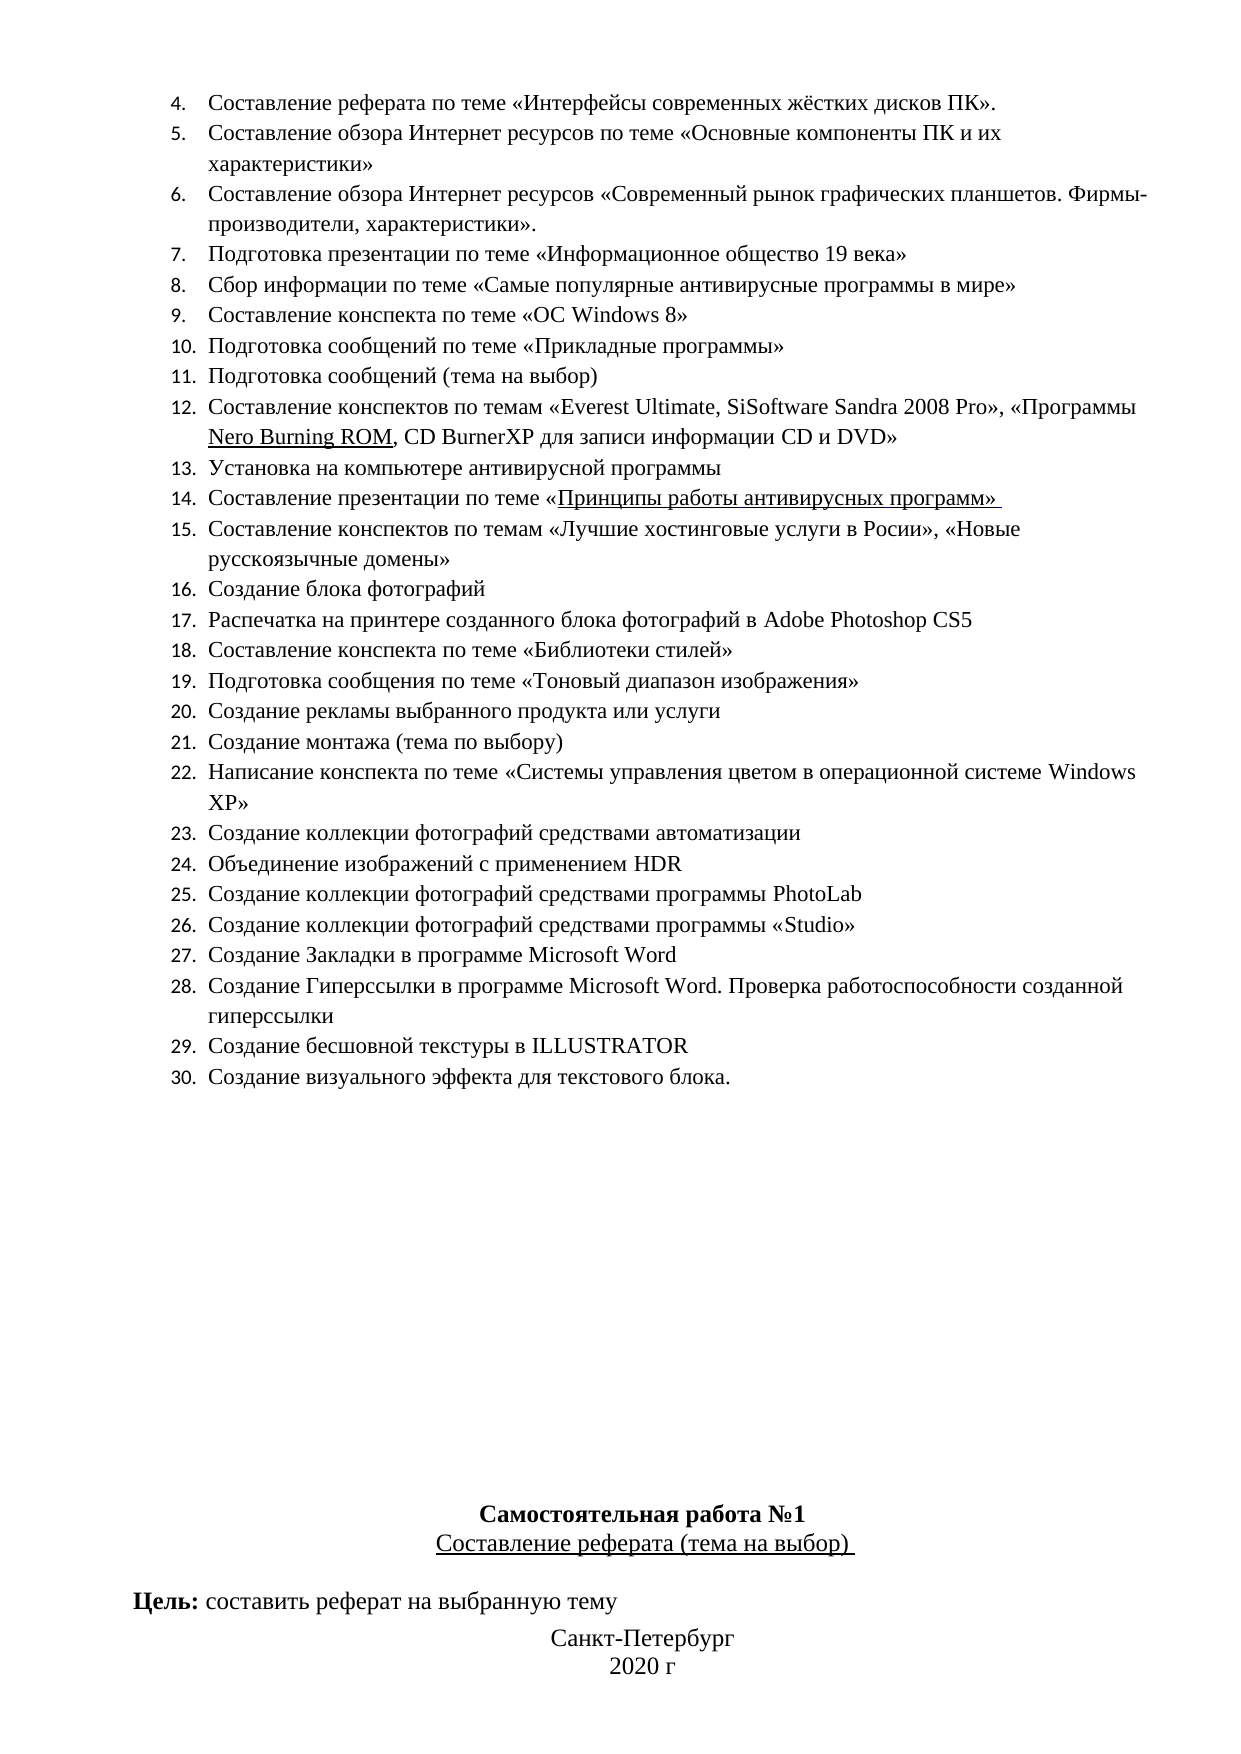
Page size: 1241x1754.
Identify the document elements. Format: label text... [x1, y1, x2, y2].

list Составление обзора Интернет ресурсов по теме «Основные компоненты ПК и их характеристики» [170, 119, 1152, 176]
text Цель: составить реферат на выбранную тему [133, 1586, 1152, 1614]
list Создание рекламы выбранного продукта или услуги [170, 697, 1152, 724]
list Составление конспектов по темам «Лучшие хостинговые услуги в Росии», «Новые русскоязычные домены» [170, 515, 1152, 571]
list Составление конспектов по темам «Everest Ultimate, SiSoftware Sandra 2008 Pro», «Программы Nero Burning ROM, CD BurnerXP для записи информации CD и DVD» [170, 393, 1152, 450]
list Составление реферата по теме «Интерфейсы современных жёстких дисков ПК». [170, 89, 1152, 115]
list Создание Гиперссылки в программе Microsoft Word. Проверка работоспособности созданной гиперссылки [170, 972, 1152, 1028]
list Установка на компьютере антивирусной программы [170, 454, 1152, 480]
list Подготовка сообщений по теме «Прикладные программы» [170, 332, 1152, 358]
list Составление презентации по теме «Принципы работы антивирусных программ» [170, 484, 1152, 511]
list Составление реферата (тема на выбор) [133, 1528, 1152, 1557]
list Создание бесшовной текстуры в ILLUSTRATOR [170, 1032, 1152, 1059]
list Самостоятельная работа №1 [133, 1499, 1152, 1528]
list Составление конспекта по теме «ОС Windows 8» [170, 301, 1152, 328]
list Создание коллекции фотографий средствами программы PhotoLab [170, 880, 1152, 907]
list Создание Закладки в программе Microsoft Word [170, 941, 1152, 968]
list Создание коллекции фотографий средствами автоматизации [170, 819, 1152, 846]
list Подготовка сообщения по теме «Тоновый диапазон изображения» [170, 667, 1152, 693]
list Создание монтажа (тема по выбору) [170, 728, 1152, 754]
list Составление обзора Интернет ресурсов «Современный рынок графических планшетов. Фирмы-производители, характеристики». [170, 180, 1152, 237]
list Создание визуального эффекта для текстового блока. [170, 1063, 1152, 1122]
list Создание блока фотографий [170, 575, 1152, 602]
list Составление конспекта по теме «Библиотеки стилей» [170, 636, 1152, 663]
list Подготовка сообщений (тема на выбор) [170, 362, 1152, 389]
list Создание коллекции фотографий средствами программы «Studio» [170, 911, 1152, 937]
list Распечатка на принтере созданного блока фотографий в Adobe Photoshop CS5 [170, 606, 1152, 632]
list Написание конспекта по теме «Системы управления цветом в операционной системе Windows XP» [170, 758, 1152, 815]
list Сбор информации по теме «Самые популярные антивирусные программы в мире» [170, 271, 1152, 297]
list Объединение изображений с применением HDR [170, 849, 1152, 876]
list Подготовка презентации по теме «Информационное общество 19 века» [170, 240, 1152, 267]
